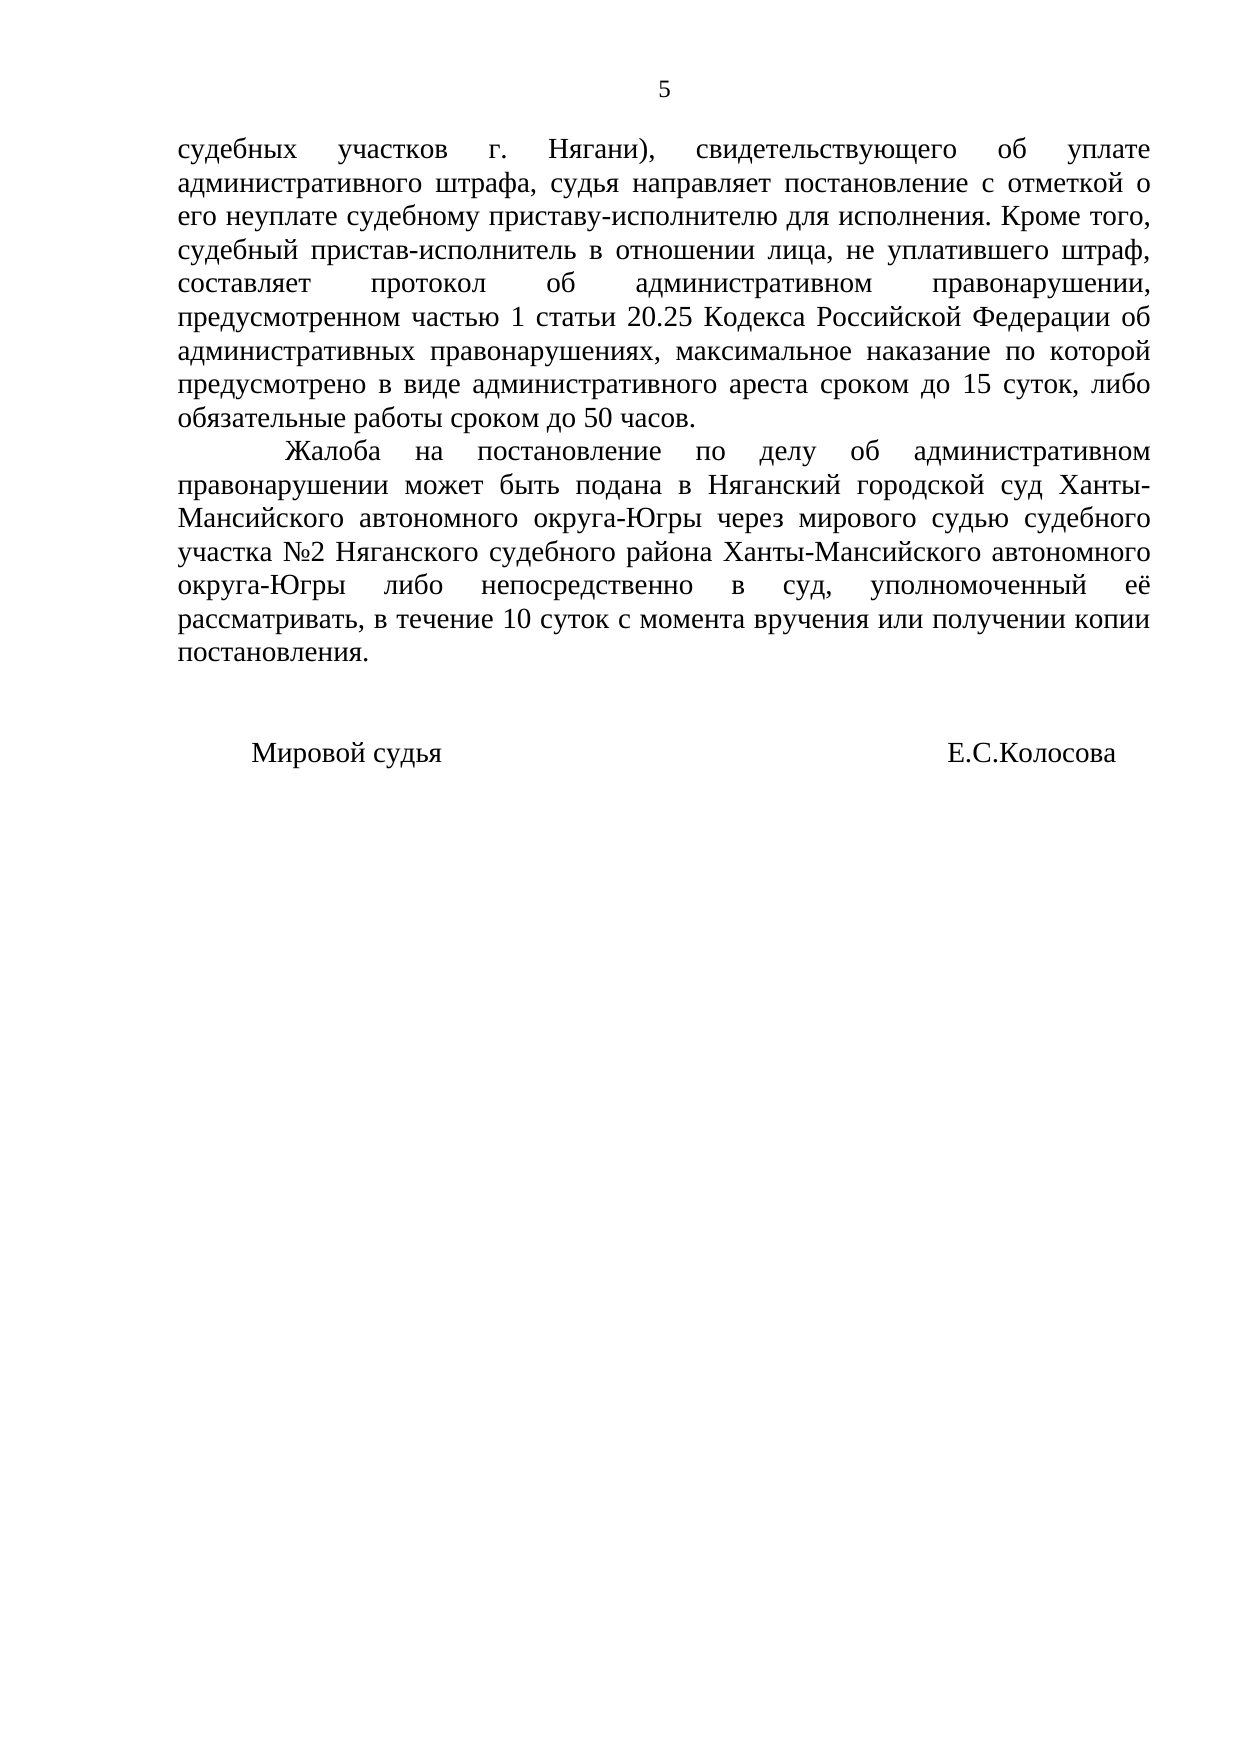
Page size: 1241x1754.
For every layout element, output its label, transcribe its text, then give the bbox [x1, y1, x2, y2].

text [177, 131, 1152, 433]
text Жалоба на постановление по делу об административном правонарушении может быть подана в Няганский городской суд Ханты-Мансийского автономного округа-Югры через мирового судью судебного участка №2 Няганского судебного района Ханты-Мансийского автономного округа-Югры либо непосредственно в суд, уполномоченный её рассматривать, в течение 10 суток с момента вручения или получении копии постановления. [177, 433, 1152, 668]
text Мировой судья Е.С.Колосова [177, 735, 1152, 769]
